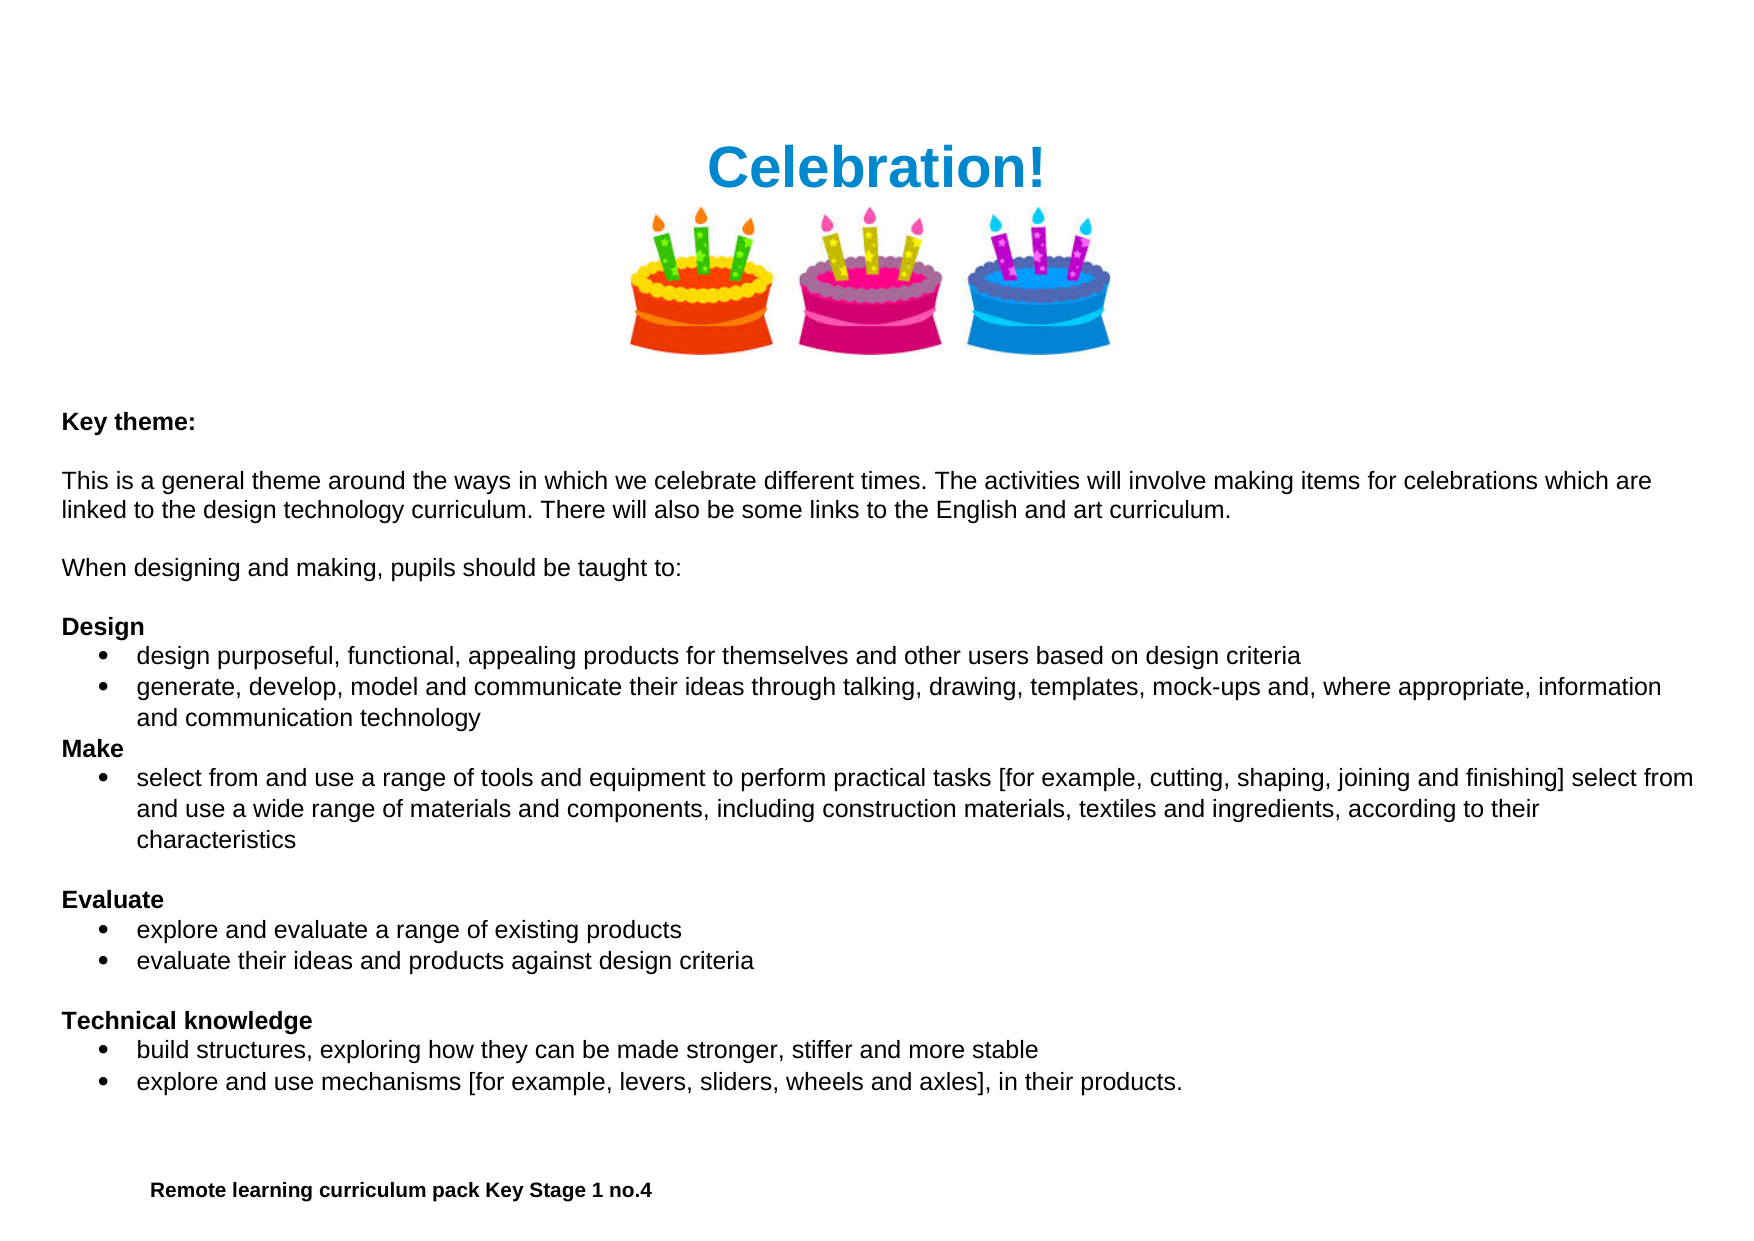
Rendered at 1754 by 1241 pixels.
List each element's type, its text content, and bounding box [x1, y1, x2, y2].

text When designing and making, pupils should be taught to: [61, 553, 1700, 582]
list explore and evaluate a range of existing products [99, 915, 1700, 944]
list select from and use a range of tools and equipment to perform practical tasks [for example, cutting, shaping, joining and finishing] select from and use a wide range of materials and components, including construction materials, textiles and ingredients, according to their characteristics [99, 763, 1700, 854]
list evaluate their ideas and products against design criteria [99, 946, 1700, 975]
text Celebration! [150, 133, 1604, 200]
text Key theme: [61, 407, 1700, 437]
text Make [61, 734, 1700, 763]
list explore and use mechanisms [for example, levers, sliders, wheels and axles], in their products. [99, 1067, 1700, 1095]
text Evaluate [61, 886, 1700, 915]
list design purposeful, functional, appealing products for themselves and other users based on design criteria [99, 641, 1700, 669]
text Design [61, 612, 1700, 641]
list generate, develop, model and communicate their ideas through talking, drawing, templates, mock-ups and, where appropriate, information and communication technology [99, 672, 1700, 732]
text Technical knowledge [61, 1006, 1700, 1035]
picture [630, 207, 1111, 355]
text This is a general theme around the ways in which we celebrate different times. The activities will involve making items for celebrations which are linked to the design technology curriculum. There will also be some links to the English and art curriculum. [61, 466, 1700, 524]
list build structures, exploring how they can be made stronger, stiffer and more stable [99, 1035, 1700, 1064]
